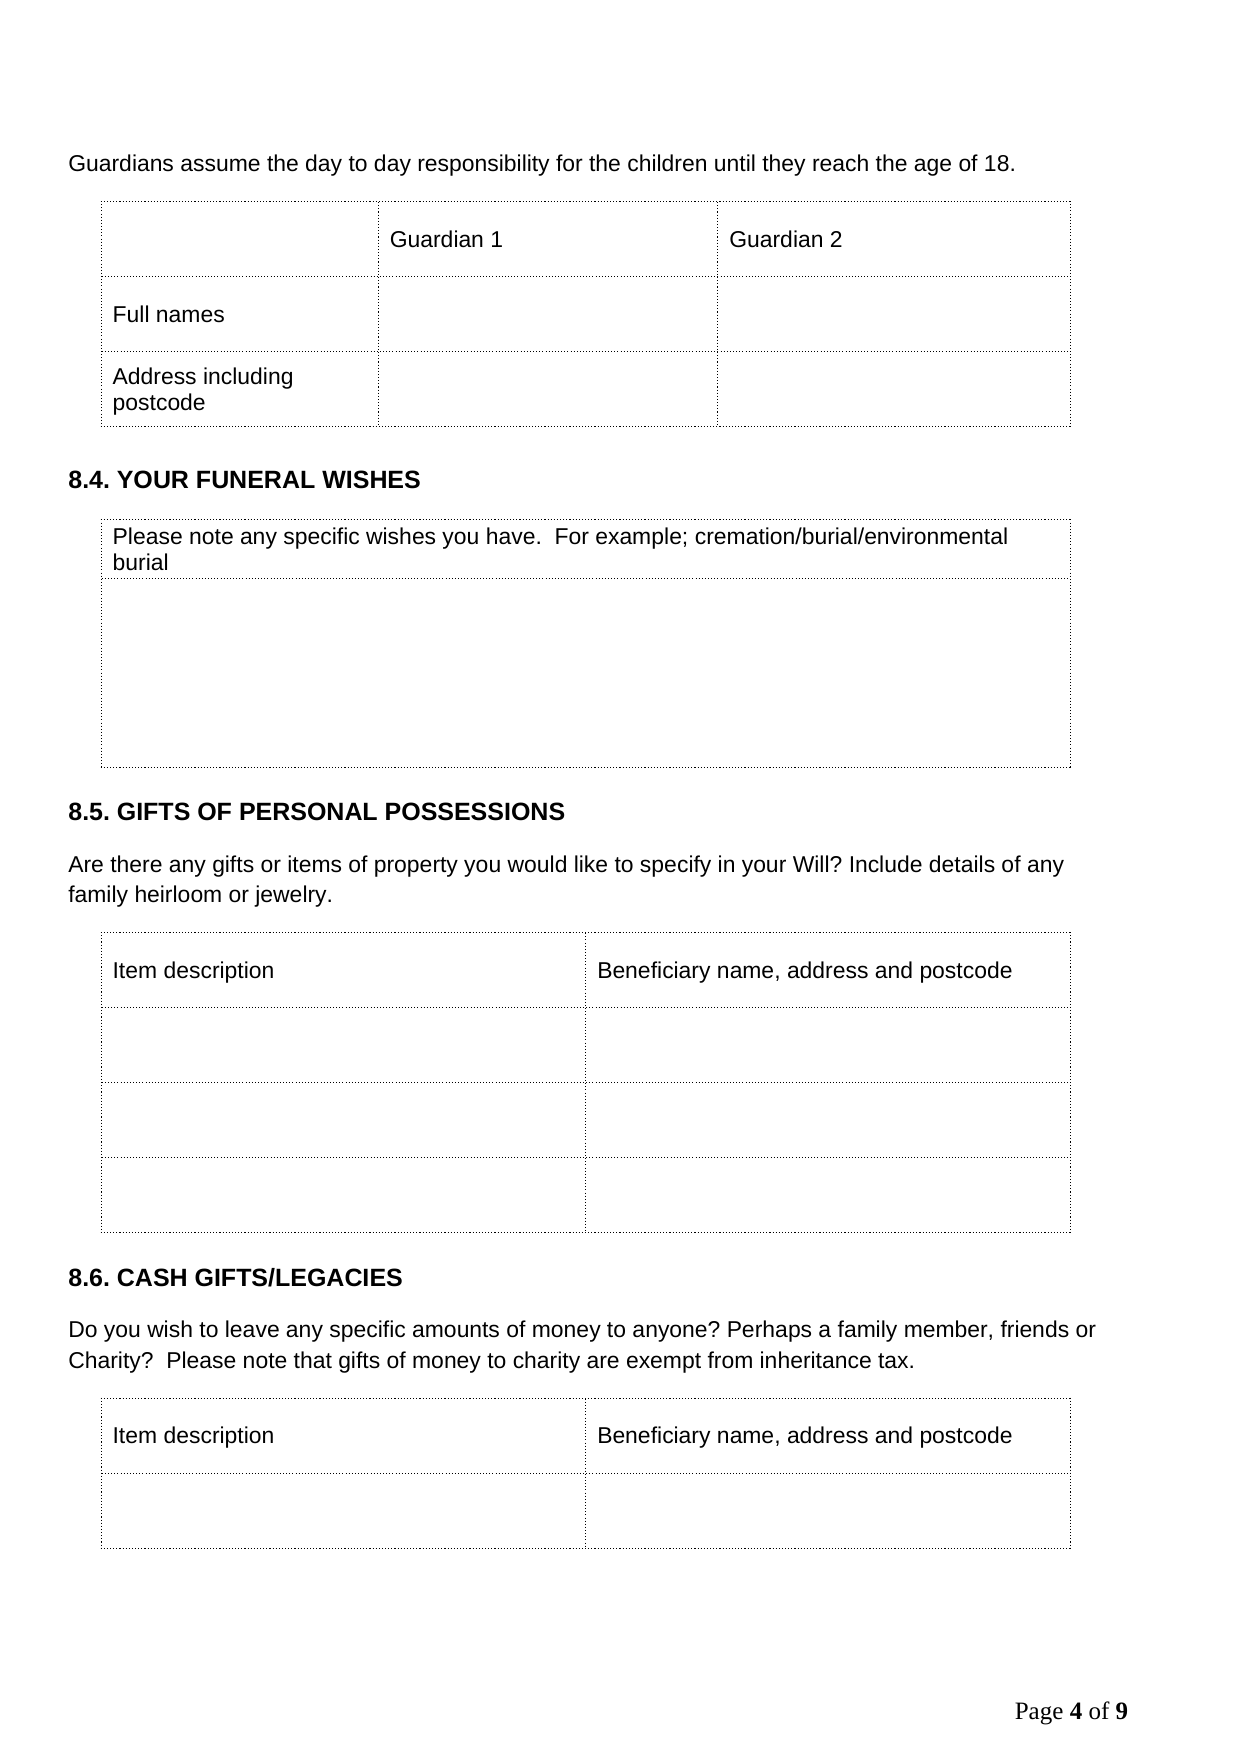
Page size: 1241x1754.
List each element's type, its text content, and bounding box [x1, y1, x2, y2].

table_header Please note any specific wishes you have. For example; cremation/burial/environmental burial [101, 519, 1070, 578]
text Guardians assume the day to day responsibility for the children until they reach the age of 18. [68, 150, 1128, 176]
table_header Beneficiary name, address and postcode [586, 932, 1070, 1007]
table_cell [101, 578, 1070, 767]
table_cell [378, 276, 718, 351]
text 8.4. YOUR FUNERAL WISHES [68, 427, 1128, 494]
table_cell [586, 1473, 1070, 1548]
table_header Item description [101, 1398, 586, 1473]
table_header Guardian 1 [378, 201, 718, 276]
table_header Item description [101, 932, 586, 1007]
table_cell [586, 1082, 1070, 1157]
table_cell Full names [101, 276, 378, 351]
table_cell [101, 1082, 586, 1157]
table_header Beneficiary name, address and postcode [586, 1398, 1070, 1473]
table_cell [101, 1157, 586, 1232]
table_cell [718, 276, 1070, 351]
table_cell [101, 1473, 586, 1548]
table_cell [586, 1157, 1070, 1232]
text 8.5. GIFTS OF PERSONAL POSSESSIONS [68, 797, 1128, 826]
table_cell [101, 1007, 586, 1082]
text Are there any gifts or items of property you would like to specify in your Will? Include details of any family heirloom or jewelry. [68, 851, 1128, 907]
table_header Guardian 2 [718, 201, 1070, 276]
table_cell [586, 1007, 1070, 1082]
table_cell Address including postcode [101, 351, 378, 426]
text Do you wish to leave any specific amounts of money to anyone? Perhaps a family member, friends or Charity? Please note that gifts of money to charity are exempt from inheritance tax. [68, 1316, 1128, 1373]
table_header [101, 201, 378, 276]
table_cell [378, 351, 718, 426]
text 8.6. CASH GIFTS/LEGACIES [68, 1263, 1128, 1291]
table_cell [718, 351, 1070, 426]
